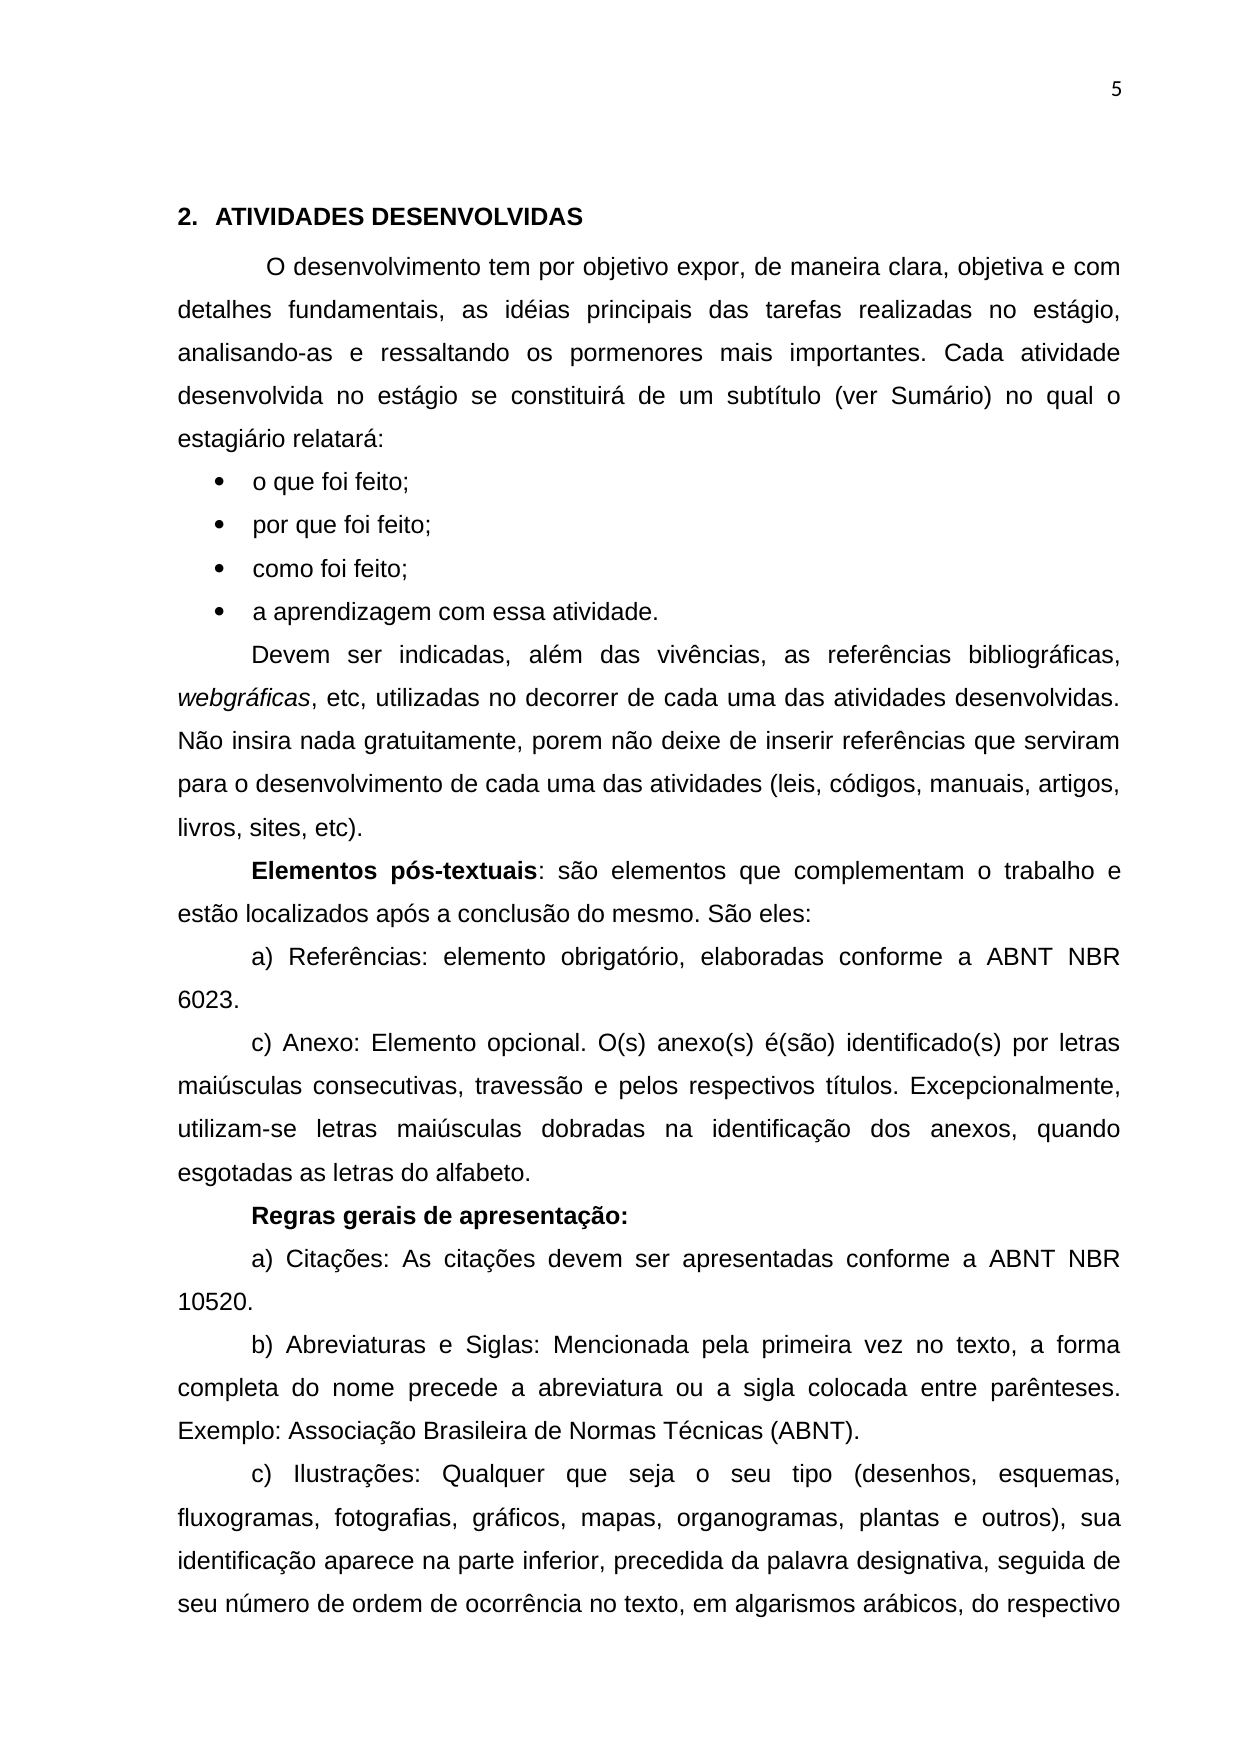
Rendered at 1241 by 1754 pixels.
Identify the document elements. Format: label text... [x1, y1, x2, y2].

text Elementos pós-textuais: são elementos que complementam o trabalho e estão localizados após a conclusão do mesmo. São eles: [177, 856, 1122, 928]
text O desenvolvimento tem por objetivo expor, de maneira clara, objetiva e com detalhes fundamentais, as idéias principais das tarefas realizadas no estágio, analisando-as e ressaltando os pormenores mais importantes. Cada atividade desenvolvida no estágio se constituirá de um subtítulo (ver Sumário) no qual o estagiário relatará: [177, 252, 1122, 453]
list a aprendizagem com essa atividade. [215, 597, 1122, 626]
text a) Referências: elemento obrigatório, elaboradas conforme a ABNT NBR 6023. [177, 942, 1122, 1014]
list como foi feito; [215, 554, 1122, 582]
subtitle ATIVIDADES DESENVOLVIDAS [177, 202, 1122, 231]
text a) Citações: As citações devem ser apresentadas conforme a ABNT NBR 10520. [177, 1244, 1122, 1316]
text b) Abreviaturas e Siglas: Mencionada pela primeira vez no texto, a forma completa do nome precede a abreviatura ou a sigla colocada entre parênteses. Exemplo: Associação Brasileira de Normas Técnicas (ABNT). [177, 1330, 1122, 1445]
text Devem ser indicadas, além das vivências, as referências bibliográficas, webgráficas, etc, utilizadas no decorrer de cada uma das atividades desenvolvidas. Não insira nada gratuitamente, porem não deixe de inserir referências que serviram para o desenvolvimento de cada uma das atividades (leis, códigos, manuais, artigos, livros, sites, etc). [177, 640, 1122, 841]
list o que foi feito; [215, 467, 1122, 496]
list por que foi feito; [215, 510, 1122, 539]
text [177, 1459, 1122, 1618]
text Regras gerais de apresentação: [177, 1201, 1122, 1229]
text c) Anexo: Elemento opcional. O(s) anexo(s) é(são) identificado(s) por letras maiúsculas consecutivas, travessão e pelos respectivos títulos. Excepcionalmente, utilizam-se letras maiúsculas dobradas na identificação dos anexos, quando esgotadas as letras do alfabeto. [177, 1028, 1122, 1186]
